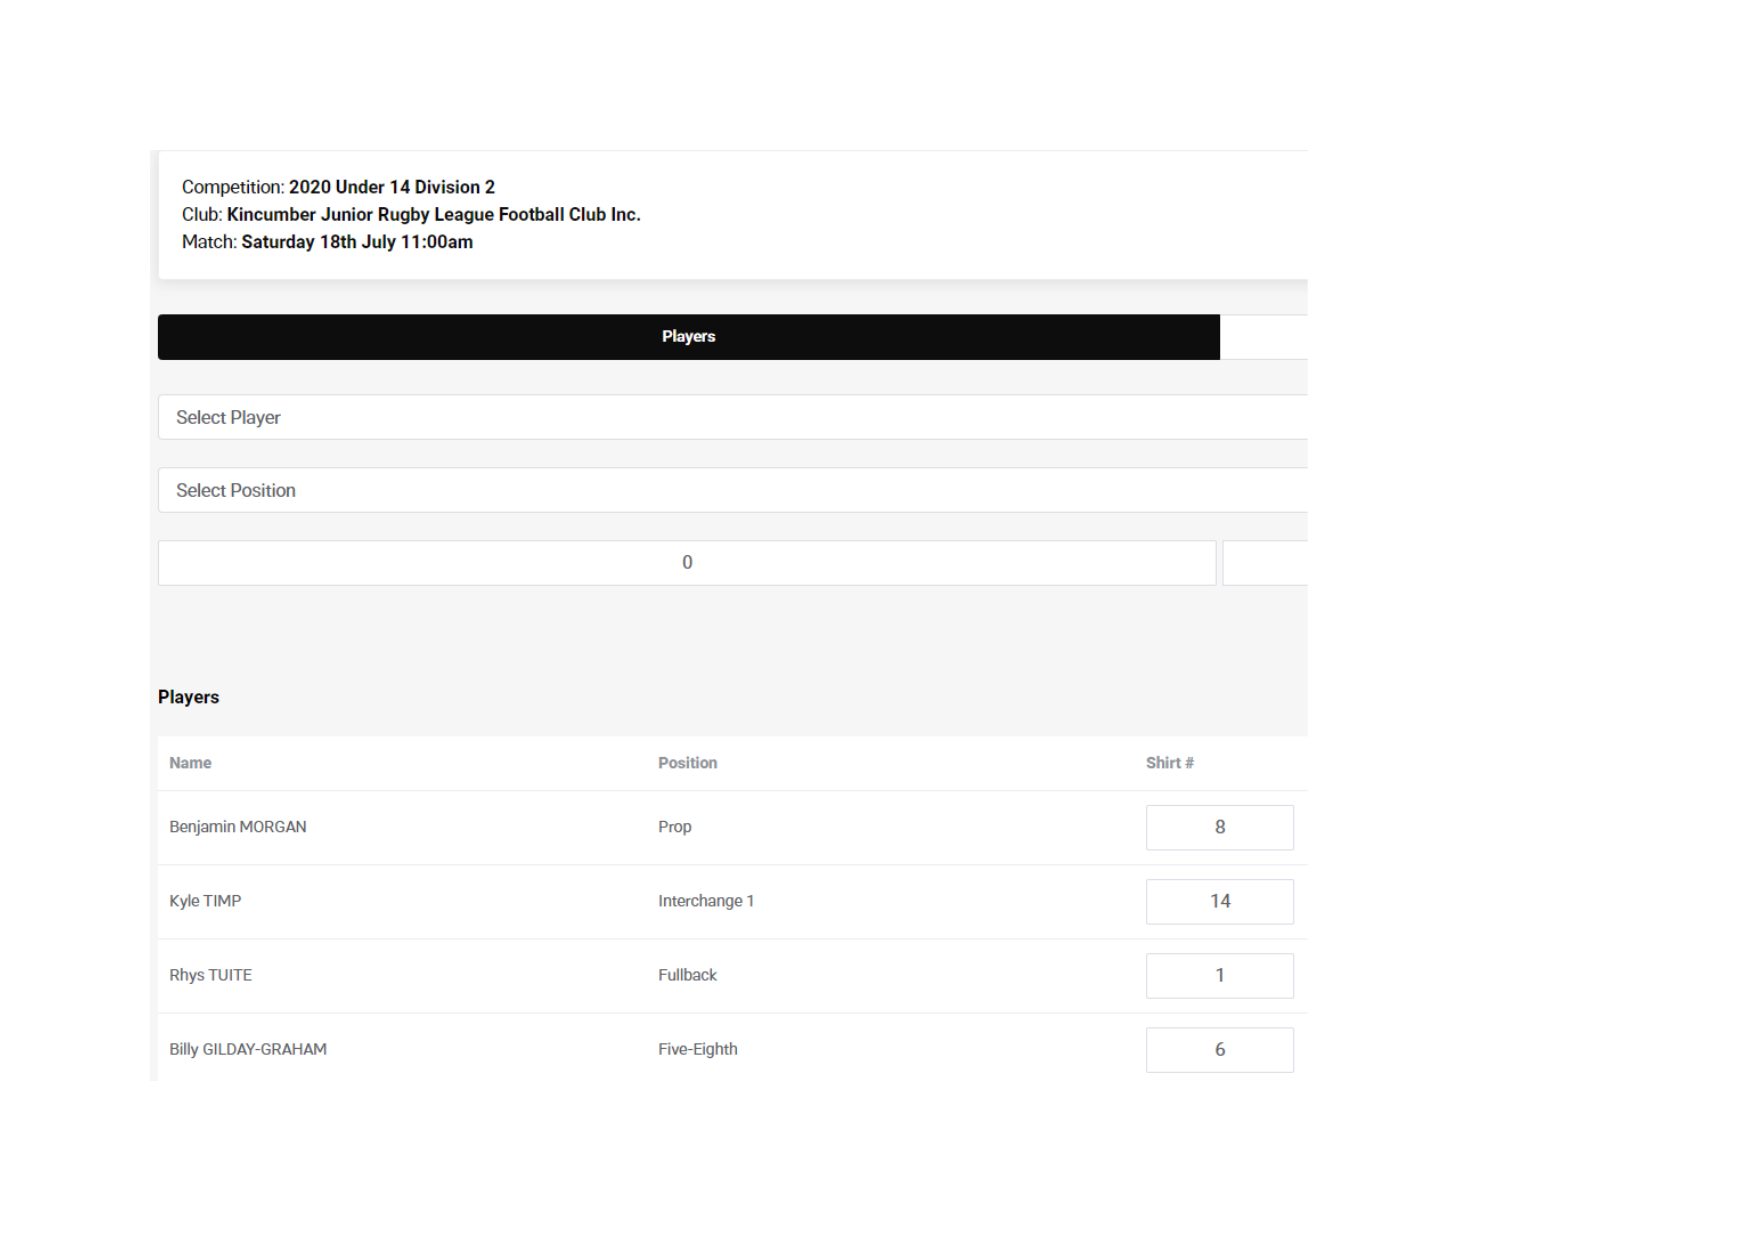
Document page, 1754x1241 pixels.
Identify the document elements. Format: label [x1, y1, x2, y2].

picture [150, 150, 1308, 1081]
